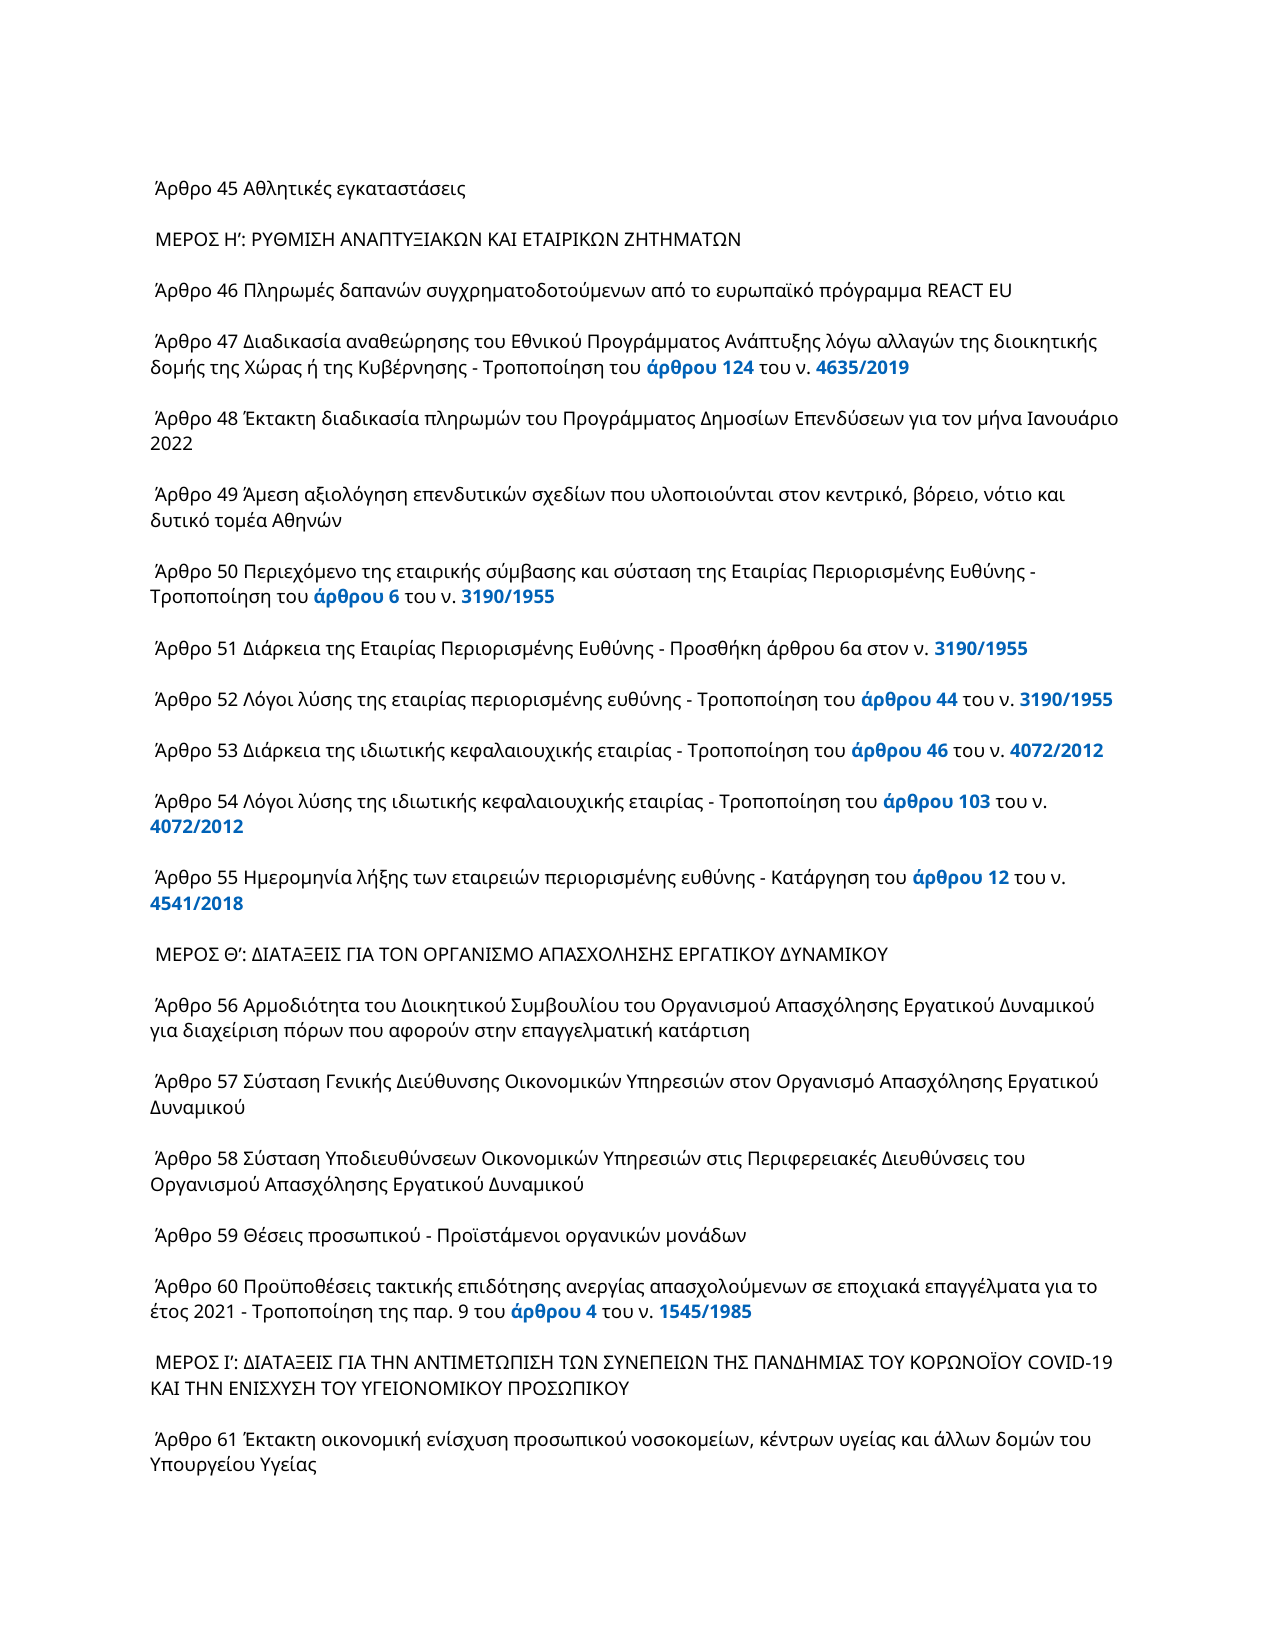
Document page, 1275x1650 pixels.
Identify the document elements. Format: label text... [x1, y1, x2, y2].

text Άρθρο 48 Έκτακτη διαδικασία πληρωμών του Προγράμματος Δημοσίων Επενδύσεων για τον μήνα Ιανουάριο 2022 [150, 405, 1125, 456]
text Άρθρο 46 Πληρωμές δαπανών συγχρηματοδοτούμενων από το ευρωπαϊκό πρόγραμμα REACT EU [150, 278, 1125, 303]
text Άρθρο 57 Σύσταση Γενικής Διεύθυνσης Οικονομικών Υπηρεσιών στον Οργανισμό Απασχόλησης Εργατικού Δυναμικού [150, 1069, 1125, 1120]
text Άρθρο 60 Προϋποθέσεις τακτικής επιδότησης ανεργίας απασχολούμενων σε εποχιακά επαγγέλματα για το έτος 2021 - Τροποποίηση της παρ. 9 του άρθρου 4 του ν. 1545/1985 [150, 1273, 1125, 1324]
text Άρθρο 58 Σύσταση Υποδιευθύνσεων Οικονομικών Υπηρεσιών στις Περιφερειακές Διευθύνσεις του Οργανισμού Απασχόλησης Εργατικού Δυναμικού [150, 1145, 1125, 1196]
text Άρθρο 50 Περιεχόμενο της εταιρικής σύμβασης και σύσταση της Εταιρίας Περιορισμένης Ευθύνης - Τροποποίηση του άρθρου 6 του ν. 3190/1955 [150, 558, 1125, 609]
text Άρθρο 59 Θέσεις προσωπικού - Προϊστάμενοι οργανικών μονάδων [150, 1222, 1125, 1247]
text Άρθρο 61 Έκτακτη οικονομική ενίσχυση προσωπικού νοσοκομείων, κέντρων υγείας και άλλων δομών του Υπουργείου Υγείας [150, 1426, 1125, 1477]
text ΜΕΡΟΣ Θ’: ΔΙΑΤΑΞΕΙΣ ΓΙΑ ΤΟΝ ΟΡΓΑΝΙΣΜΟ ΑΠΑΣΧΟΛΗΣΗΣ ΕΡΓΑΤΙΚΟΥ ΔΥΝΑΜΙΚΟΥ [150, 941, 1125, 967]
text ΜΕΡΟΣ Ι’: ΔΙΑΤΑΞΕΙΣ ΓΙΑ ΤΗΝ ΑΝΤΙΜΕΤΩΠΙΣΗ ΤΩΝ ΣΥΝΕΠΕΙΩΝ ΤΗΣ ΠΑΝΔΗΜΙΑΣ ΤΟΥ ΚΟΡΩΝΟΪΟΥ COVID-19 ΚΑΙ ΤΗΝ ΕΝΙΣΧΥΣΗ ΤΟΥ ΥΓΕΙΟΝΟΜΙΚΟΥ ΠΡΟΣΩΠΙΚΟΥ [150, 1349, 1125, 1401]
text Άρθρο 45 Αθλητικές εγκαταστάσεις [150, 176, 1125, 201]
text Άρθρο 53 Διάρκεια της ιδιωτικής κεφαλαιουχικής εταιρίας - Τροποποίηση του άρθρου 46 του ν. 4072/2012 [150, 737, 1125, 762]
text Άρθρο 54 Λόγοι λύσης της ιδιωτικής κεφαλαιουχικής εταιρίας - Τροποποίηση του άρθρου 103 του ν. 4072/2012 [150, 788, 1125, 839]
text Άρθρο 55 Ημερομηνία λήξης των εταιρειών περιορισμένης ευθύνης - Κατάργηση του άρθρου 12 του ν. 4541/2018 [150, 864, 1125, 916]
text Άρθρο 49 Άμεση αξιολόγηση επενδυτικών σχεδίων που υλοποιούνται στον κεντρικό, βόρειο, νότιο και δυτικό τομέα Αθηνών [150, 482, 1125, 533]
text Άρθρο 51 Διάρκεια της Εταιρίας Περιορισμένης Ευθύνης - Προσθήκη άρθρου 6α στον ν. 3190/1955 [150, 635, 1125, 660]
text Άρθρο 47 Διαδικασία αναθεώρησης του Εθνικού Προγράμματος Ανάπτυξης λόγω αλλαγών της διοικητικής δομής της Χώρας ή της Κυβέρνησης - Τροποποίηση του άρθρου 124 του ν. 4635/2019 [150, 329, 1125, 380]
text ΜΕΡΟΣ Η’: ΡΥΘΜΙΣΗ ΑΝΑΠΤΥΞΙΑΚΩΝ ΚΑΙ ΕΤΑΙΡΙΚΩΝ ΖΗΤΗΜΑΤΩΝ [150, 227, 1125, 252]
text Άρθρο 56 Αρμοδιότητα του Διοικητικού Συμβουλίου του Οργανισμού Απασχόλησης Εργατικού Δυναμικού για διαχείριση πόρων που αφορούν στην επαγγελματική κατάρτιση [150, 992, 1125, 1043]
text Άρθρο 52 Λόγοι λύσης της εταιρίας περιορισμένης ευθύνης - Τροποποίηση του άρθρου 44 του ν. 3190/1955 [150, 686, 1125, 711]
